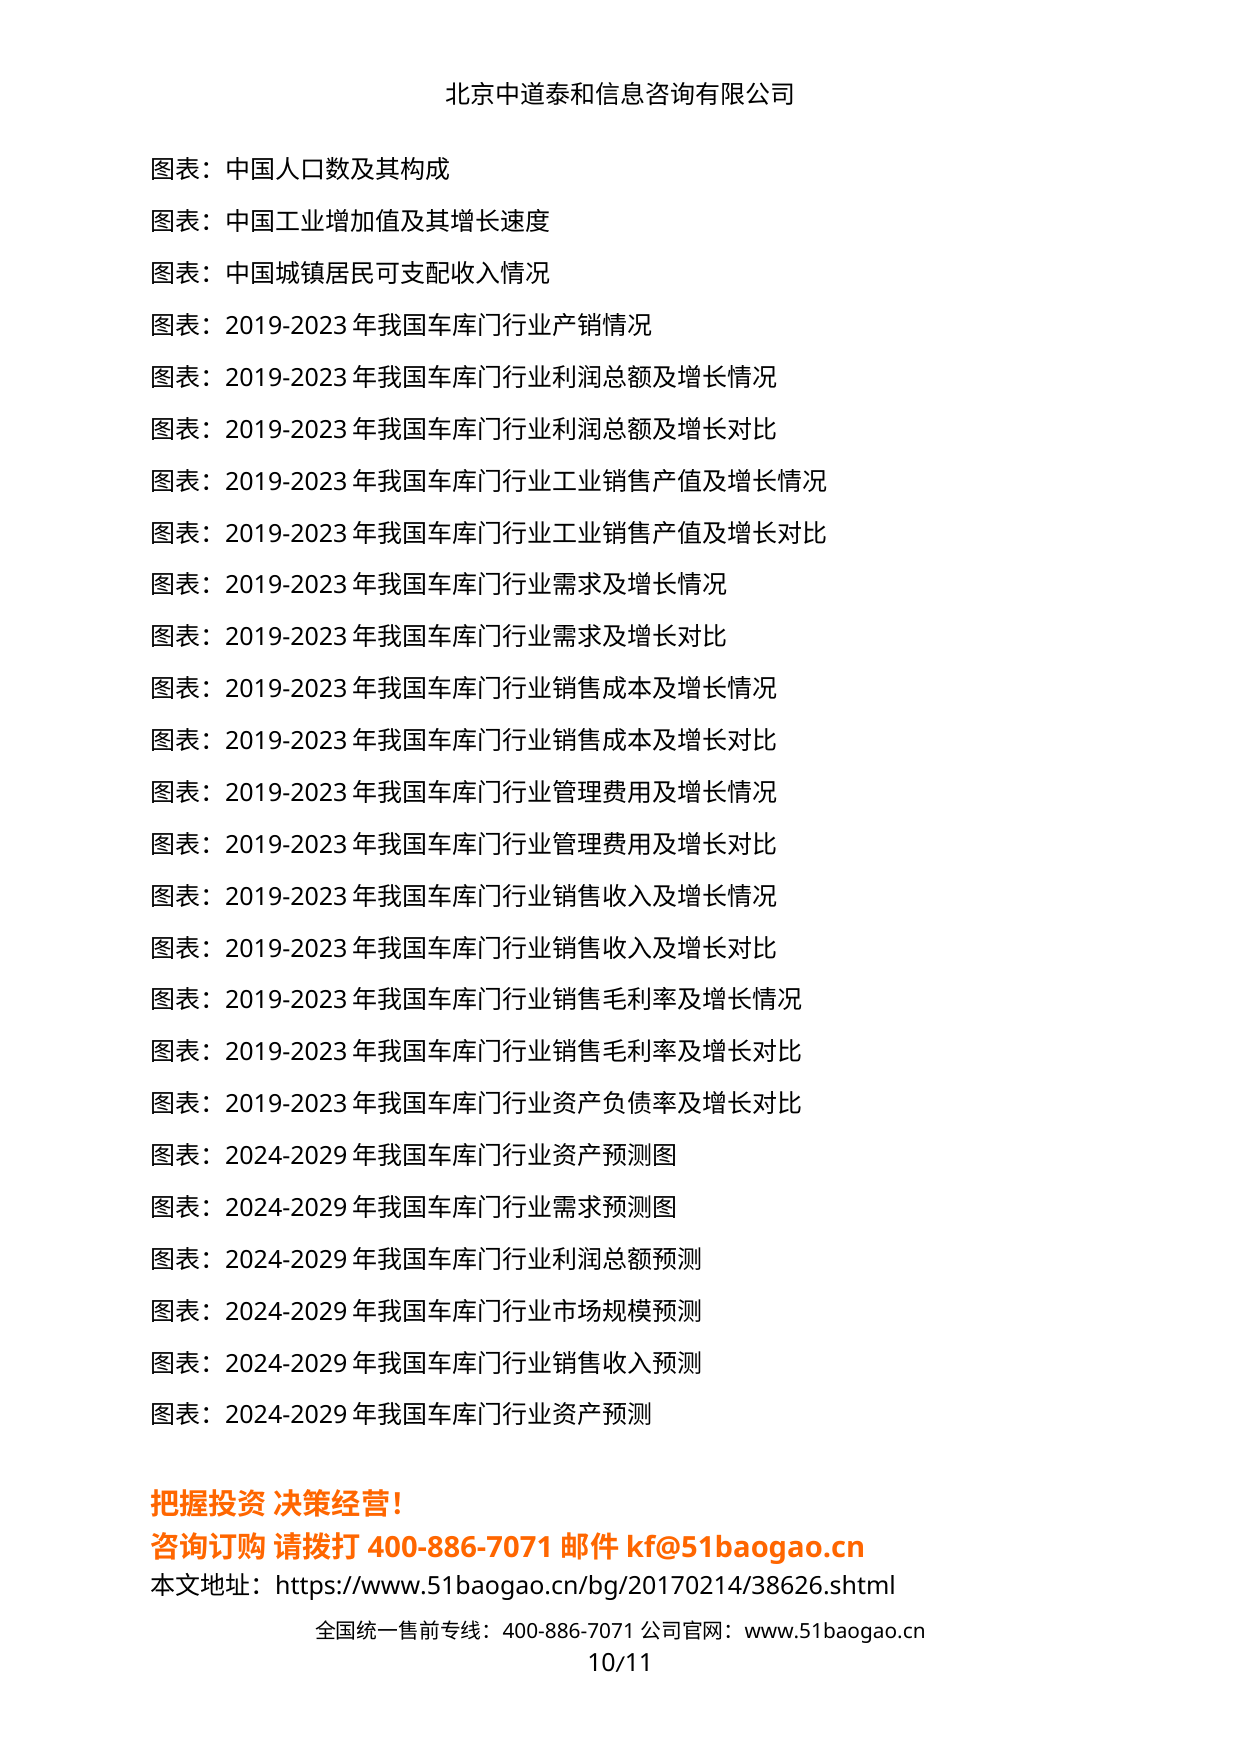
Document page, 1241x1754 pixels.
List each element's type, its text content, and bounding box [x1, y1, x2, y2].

text 图表：2019-2023年我国车库门行业工业销售产值及增长对比 [150, 513, 1090, 549]
text 图表：中国城镇居民可支配收入情况 [150, 254, 1090, 290]
text 图表：2019-2023年我国车库门行业销售成本及增长情况 [150, 669, 1090, 705]
text 图表：2019-2023年我国车库门行业资产负债率及增长对比 [150, 1084, 1090, 1120]
text 图表：2019-2023年我国车库门行业利润总额及增长情况 [150, 357, 1090, 394]
text 图表：2024-2029年我国车库门行业销售收入预测 [150, 1343, 1090, 1379]
text 图表：2019-2023年我国车库门行业需求及增长对比 [150, 617, 1090, 653]
text 图表：2024-2029年我国车库门行业资产预测 [150, 1395, 1090, 1431]
text 图表：2019-2023年我国车库门行业管理费用及增长对比 [150, 824, 1090, 861]
text 图表：2019-2023年我国车库门行业工业销售产值及增长情况 [150, 461, 1090, 497]
text 图表：2019-2023年我国车库门行业销售收入及增长情况 [150, 876, 1090, 912]
text 图表：2019-2023年我国车库门行业管理费用及增长情况 [150, 772, 1090, 809]
text 图表：2019-2023年我国车库门行业销售毛利率及增长对比 [150, 1032, 1090, 1068]
text 图表：中国工业增加值及其增长速度 [150, 202, 1090, 238]
text 图表：中国人口数及其构成 [150, 150, 1090, 186]
text 图表：2019-2023年我国车库门行业利润总额及增长对比 [150, 409, 1090, 446]
text 图表：2024-2029年我国车库门行业需求预测图 [150, 1187, 1090, 1224]
text 图表：2019-2023年我国车库门行业需求及增长情况 [150, 565, 1090, 601]
text 图表：2019-2023年我国车库门行业销售收入及增长对比 [150, 928, 1090, 964]
text 图表：2024-2029年我国车库门行业利润总额预测 [150, 1239, 1090, 1276]
text 图表：2024-2029年我国车库门行业市场规模预测 [150, 1291, 1090, 1327]
text 图表：2019-2023年我国车库门行业销售毛利率及增长情况 [150, 980, 1090, 1016]
text 图表：2019-2023年我国车库门行业销售成本及增长对比 [150, 721, 1090, 757]
text 图表：2024-2029年我国车库门行业资产预测图 [150, 1136, 1090, 1172]
text 图表：2019-2023年我国车库门行业产销情况 [150, 306, 1090, 342]
text 把握投资 决策经营！咨询订购 请拨打 400-886-7071 邮件 kf@51baogao.cn本文地址：https://www.51baogao.cn/bg/20170214/38626.shtml [150, 1447, 1090, 1602]
